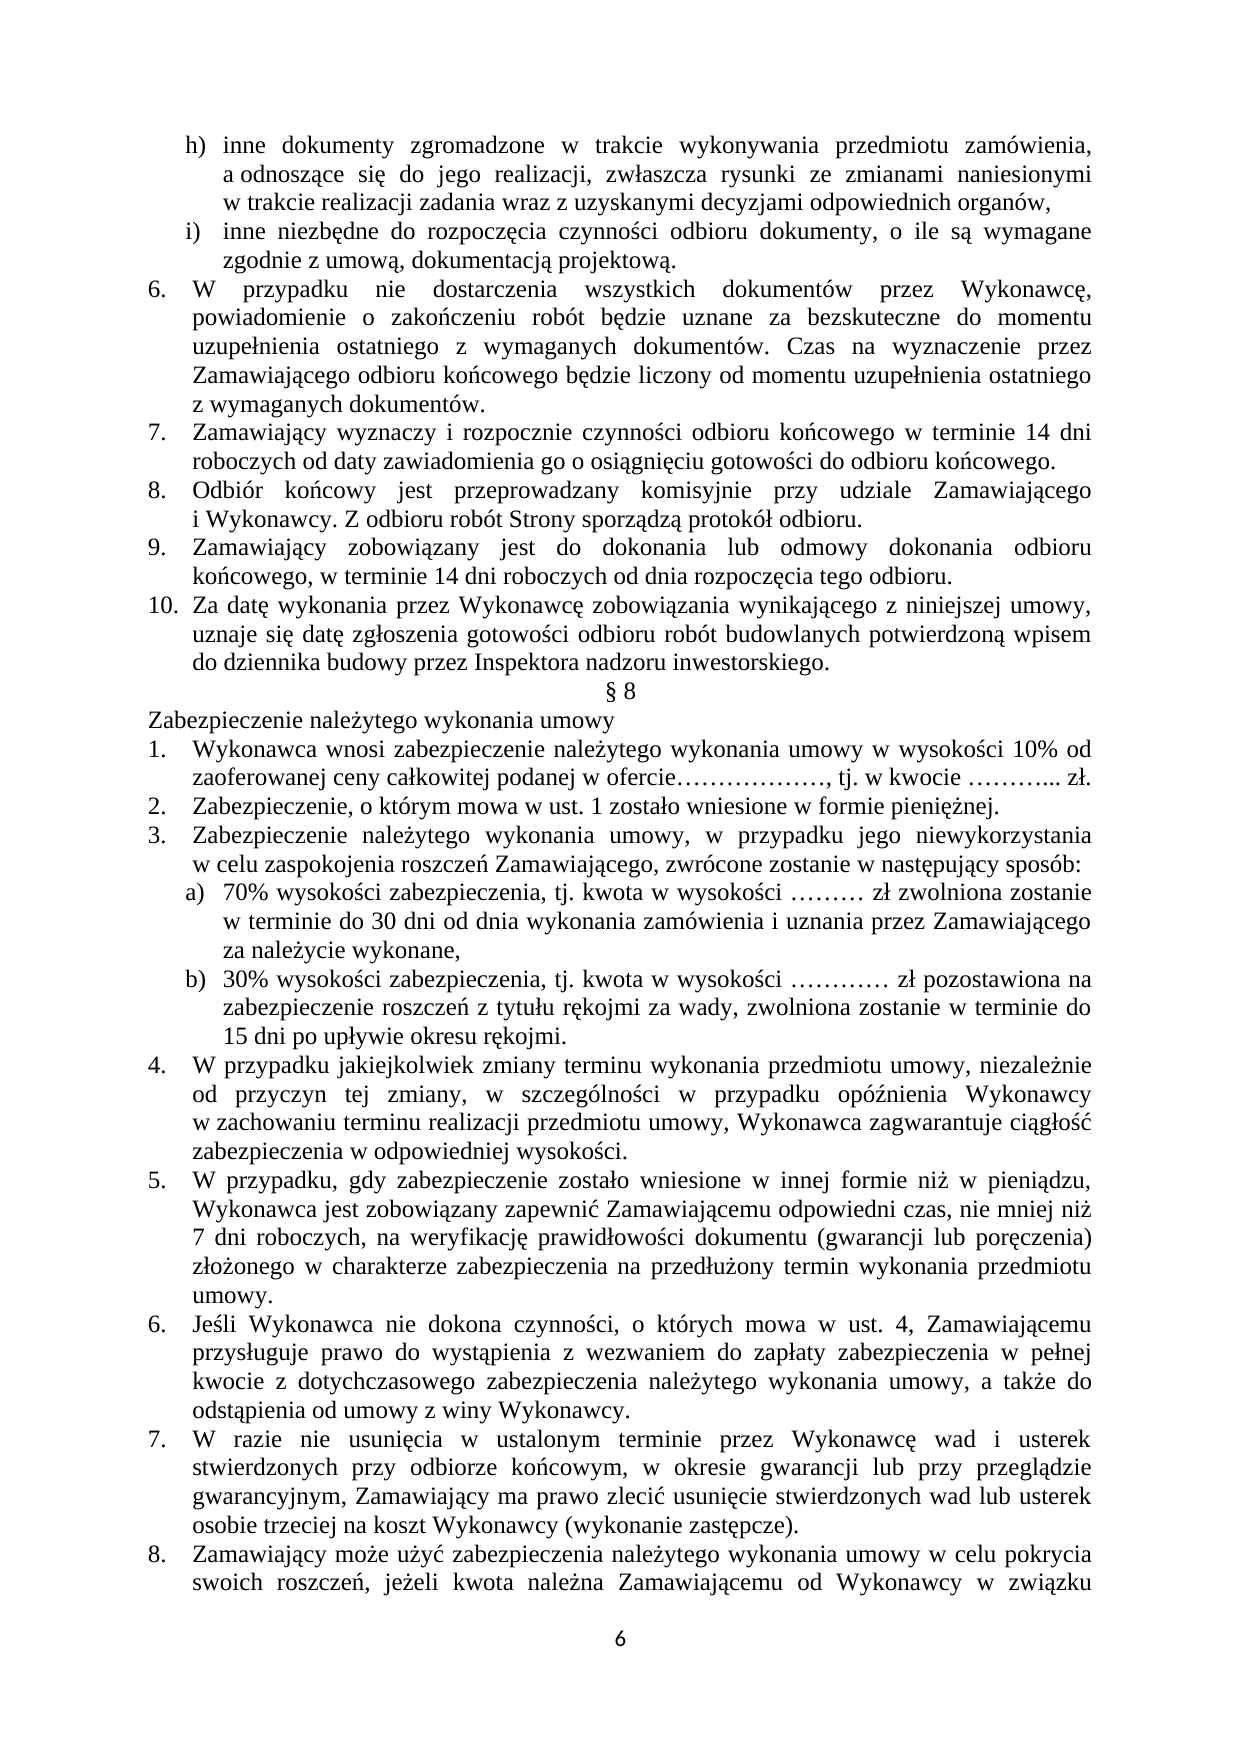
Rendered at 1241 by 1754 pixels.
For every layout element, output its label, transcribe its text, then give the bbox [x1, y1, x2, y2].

list Wykonawca wnosi zabezpieczenie należytego wykonania umowy w wysokości 10% od zaoferowanej ceny całkowitej podanej w ofercie………………, tj. w kwocie ………... zł. [148, 734, 1092, 791]
list inne niezbędne do rozpoczęcia czynności odbioru dokumenty, o ile są wymagane zgodnie z umową, dokumentacją projektową. [185, 216, 1092, 274]
list Za datę wykonania przez Wykonawcę zobowiązania wynikającego z niniejszej umowy, uznaje się datę zgłoszenia gotowości odbioru robót budowlanych potwierdzoną wpisem do dziennika budowy przez Inspektora nadzoru inwestorskiego. [148, 590, 1092, 676]
list 30% wysokości zabezpieczenia, tj. kwota w wysokości ………… zł pozostawiona na zabezpieczenie roszczeń z tytułu rękojmi za wady, zwolniona zostanie w terminie do 15 dni po upływie okresu rękojmi. [185, 964, 1092, 1050]
list Zamawiający wyznaczy i rozpocznie czynności odbioru końcowego w terminie 14 dni roboczych od daty zawiadomienia go o osiągnięciu gotowości do odbioru końcowego. [148, 417, 1092, 475]
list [148, 1539, 1092, 1596]
list W przypadku, gdy zabezpieczenie zostało wniesione w innej formie niż w pieniądzu, Wykonawca jest zobowiązany zapewnić Zamawiającemu odpowiedni czas, nie mniej niż 7 dni roboczych, na weryfikację prawidłowości dokumentu (gwarancji lub poręczenia) złożonego w charakterze zabezpieczenia na przedłużony termin wykonania przedmiotu umowy. [148, 1165, 1092, 1309]
list W razie nie usunięcia w ustalonym terminie przez Wykonawcę wad i usterek stwierdzonych przy odbiorze końcowym, w okresie gwarancji lub przy przeglądzie gwarancyjnym, Zamawiający ma prawo zlecić usunięcie stwierdzonych wad lub usterek osobie trzeciej na koszt Wykonawcy (wykonanie zastępcze). [148, 1424, 1092, 1539]
list inne dokumenty zgromadzone w trakcie wykonywania przedmiotu zamówienia, a odnoszące się do jego realizacji, zwłaszcza rysunki ze zmianami naniesionymi w trakcie realizacji zadania wraz z uzyskanymi decyzjami odpowiednich organów, [185, 130, 1092, 216]
text § 8 [148, 676, 1092, 705]
list Jeśli Wykonawca nie dokona czynności, o których mowa w ust. 4, Zamawiającemu przysługuje prawo do wystąpienia z wezwaniem do zapłaty zabezpieczenia w pełnej kwocie z dotychczasowego zabezpieczenia należytego wykonania umowy, a także do odstąpienia od umowy z winy Wykonawcy. [148, 1309, 1092, 1424]
list 70% wysokości zabezpieczenia, tj. kwota w wysokości ……… zł zwolniona zostanie w terminie do 30 dni od dnia wykonania zamówienia i uznania przez Zamawiającego za należycie wykonane, [185, 877, 1092, 964]
list Zabezpieczenie należytego wykonania umowy, w przypadku jego niewykorzystania w celu zaspokojenia roszczeń Zamawiającego, zwrócone zostanie w następujący sposób: [148, 820, 1092, 877]
list Zabezpieczenie, o którym mowa w ust. 1 zostało wniesione w formie pieniężnej. [148, 791, 1092, 820]
text Zabezpieczenie należytego wykonania umowy [148, 705, 1092, 734]
list W przypadku jakiejkolwiek zmiany terminu wykonania przedmiotu umowy, niezależnie od przyczyn tej zmiany, w szczególności w przypadku opóźnienia Wykonawcy w zachowaniu terminu realizacji przedmiotu umowy, Wykonawca zagwarantuje ciągłość zabezpieczenia w odpowiedniej wysokości. [148, 1050, 1092, 1165]
list W przypadku nie dostarczenia wszystkich dokumentów przez Wykonawcę, powiadomienie o zakończeniu robót będzie uznane za bezskuteczne do momentu uzupełnienia ostatniego z wymaganych dokumentów. Czas na wyznaczenie przez Zamawiającego odbioru końcowego będzie liczony od momentu uzupełnienia ostatniego z wymaganych dokumentów. [148, 274, 1092, 417]
list Odbiór końcowy jest przeprowadzany komisyjnie przy udziale Zamawiającego i Wykonawcy. Z odbioru robót Strony sporządzą protokół odbioru. [148, 475, 1092, 532]
list Zamawiający zobowiązany jest do dokonania lub odmowy dokonania odbioru końcowego, w terminie 14 dni roboczych od dnia rozpoczęcia tego odbioru. [148, 532, 1092, 590]
